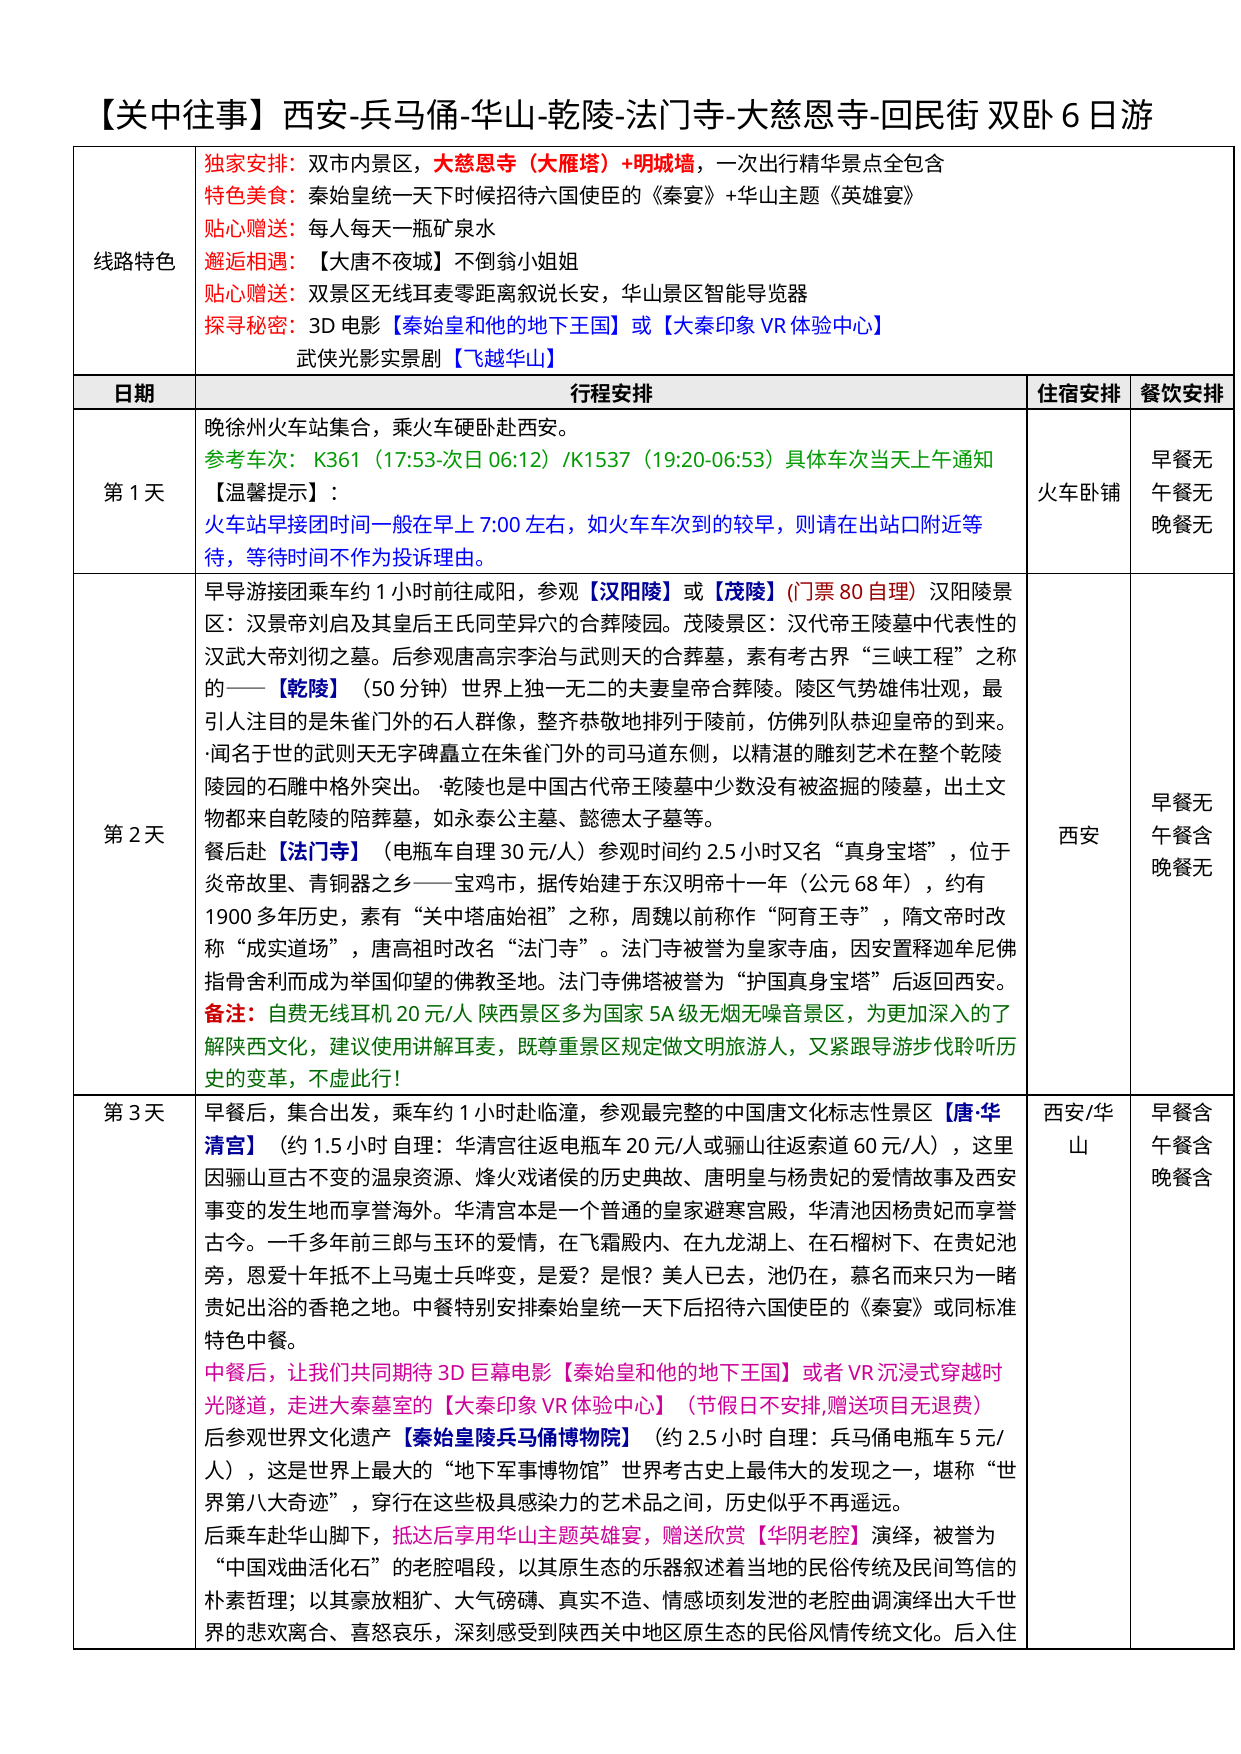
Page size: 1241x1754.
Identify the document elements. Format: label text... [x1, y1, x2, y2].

table_cell 西安 [1028, 574, 1130, 1094]
table_cell 西安/华山 [1028, 1096, 1130, 1648]
table_header 住宿安排 [1028, 376, 1130, 408]
table_cell 早导游接团乘车约1小时前往咸阳，参观【汉阳陵】或【茂陵】(门票80自理）汉阳陵景区：汉景帝刘启及其皇后王氏同茔异穴的合葬陵园。茂陵景区：汉代帝王陵墓中代表性的汉武大帝刘彻之墓。后参观唐高宗李治与武则天的合葬墓，素有考古界“三峡工程”之称的——【乾陵】（50分钟）世界上独一无二的夫妻皇帝合葬陵。陵区气势雄伟壮观，最引人注目的是朱雀门外的石人群像，整齐恭敬地排列于陵前，仿佛列队恭迎皇帝的到来。 ·闻名于世的武则天无字碑矗立在朱雀门外的司马道东侧，以精湛的雕刻艺术在整个乾陵陵园的石雕中格外突出。 ·乾陵也是中国古代帝王陵墓中少数没有被盗掘的陵墓，出土文物都来自乾陵的陪葬墓，如永泰公主墓、懿德太子墓等。 餐后赴【法门寺】（电瓶车自理30元/人）参观时间约2.5小时又名“真身宝塔”，位于炎帝故里、青铜器之乡——宝鸡市，据传始建于东汉明帝十一年（公元68年），约有1900多年历史，素有“关中塔庙始祖”之称，周魏以前称作“阿育王寺”，隋文帝时改称“成实道场”，唐高祖时改名“法门寺”。法门寺被誉为皇家寺庙，因安置释迦牟尼佛指骨舍利而成为举国仰望的佛教圣地。法门寺佛塔被誉为“护国真身宝塔”后返回西安。 备注：自费无线耳机20元/人 陕西景区多为国家5A级无烟无噪音景区，为更加深入的了解陕西文化，建议使用讲解耳麦，既尊重景区规定做文明旅游人，又紧跟导游步伐聆听历史的变革，不虚此行！ [196, 574, 1026, 1094]
table_cell 早餐含 午餐含 晚餐含 [1131, 1096, 1233, 1648]
table_cell 第2天 [74, 574, 195, 1094]
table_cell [196, 1096, 1026, 1648]
table_header 独家安排：双市内景区，大慈恩寺（大雁塔）+明城墙，一次出行精华景点全包含 特色美食：秦始皇统一天下时候招待六国使臣的《秦宴》+华山主题《英雄宴》 贴心赠送：每人每天一瓶矿泉水 邂逅相遇：【大唐不夜城】不倒翁小姐姐 贴心赠送：双景区无线耳麦零距离叙说长安，华山景区智能导览器 探寻秘密：3D电影【秦始皇和他的地下王国】或【大秦印象VR体验中心】 武侠光影实景剧【飞越华山】 [196, 147, 1233, 374]
table_cell 晚徐州火车站集合，乘火车硬卧赴西安。 参考车次： K361（17:53-次日06:12）/K1537（19:20-06:53）具体车次当天上午通知 【温馨提示】： 火车站早接团时间一般在早上7:00左右，如火车车次到的较早，则请在出站口附近等待，等待时间不作为投诉理由。 [196, 410, 1026, 572]
table_cell 早餐无 午餐无 晚餐无 [1131, 410, 1233, 572]
table_header 行程安排 [196, 376, 1026, 408]
table_cell 火车卧铺 [1028, 410, 1130, 572]
table_cell 第3天 [74, 1096, 195, 1648]
table_cell 第1天 [74, 410, 195, 572]
table_cell 早餐无 午餐含 晚餐无 [1131, 574, 1233, 1094]
table_header 日期 [74, 376, 195, 408]
table_header 餐饮安排 [1131, 376, 1233, 408]
table_header 【关中往事】西安-兵马俑-华山-乾陵-法门寺-大慈恩寺-回民街 双卧6日游 [74, 81, 1240, 146]
table_header 线路特色 [74, 147, 195, 374]
